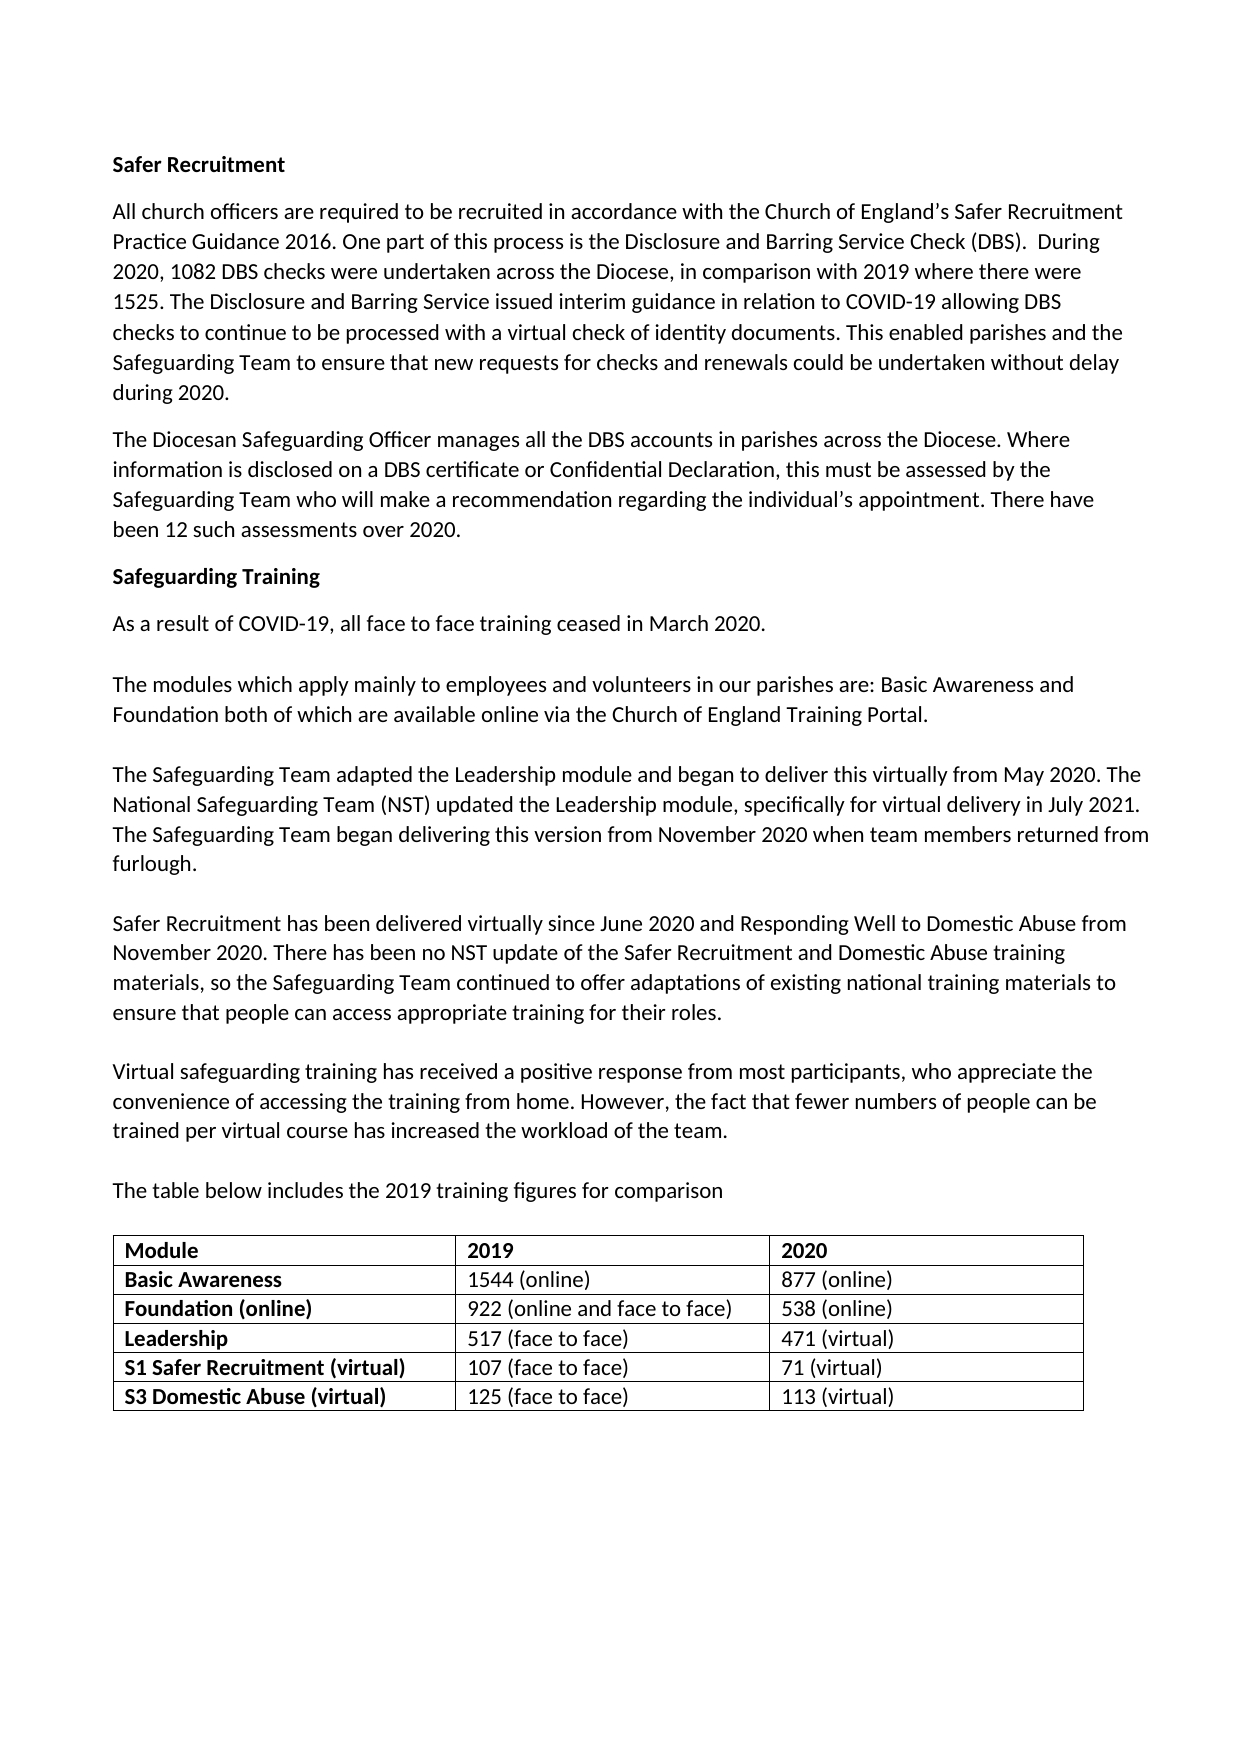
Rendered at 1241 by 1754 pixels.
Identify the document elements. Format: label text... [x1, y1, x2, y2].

table_header Module [114, 1236, 455, 1264]
text Safer Recruitment [112, 150, 1128, 178]
table_cell 125 (face to face) [456, 1382, 769, 1410]
table_cell Leadership [114, 1324, 455, 1352]
table_header 2020 [770, 1236, 1083, 1264]
table_cell 71 (virtual) [770, 1353, 1083, 1381]
text All church officers are required to be recruited in accordance with the Church of England’s Safer Recruitment Practice Guidance 2016. One part of this process is the Disclosure and Barring Service Check (DBS). During 2020, 1082 DBS checks were undertaken across the Diocese, in comparison with 2019 where there were 1525. The Disclosure and Barring Service issued interim guidance in relation to COVID-19 allowing DBS checks to continue to be processed with a virtual check of identity documents. This enabled parishes and the Safeguarding Team to ensure that new requests for checks and renewals could be undertaken without delay during 2020. [112, 197, 1128, 406]
text Safer Recruitment has been delivered virtually since June 2020 and Responding Well to Domestic Abuse from November 2020. There has been no NST update of the Safer Recruitment and Domestic Abuse training materials, so the Safeguarding Team continued to offer adaptations of existing national training materials to ensure that people can access appropriate training for their roles. [112, 909, 1162, 1026]
table_cell 1544 (online) [456, 1266, 769, 1293]
table_cell 113 (virtual) [770, 1382, 1083, 1410]
text The Safeguarding Team adapted the Leadership module and began to deliver this virtually from May 2020. The National Safeguarding Team (NST) updated the Leadership module, specifically for virtual delivery in July 2021. The Safeguarding Team began delivering this version from November 2020 when team members returned from furlough. [112, 760, 1162, 877]
table_cell S3 Domestic Abuse (virtual) [114, 1382, 455, 1410]
text The Diocesan Safeguarding Officer manages all the DBS accounts in parishes across the Diocese. Where information is disclosed on a DBS certificate or Confidential Declaration, this must be assessed by the Safeguarding Team who will make a recommendation regarding the individual’s appointment. There have been 12 such assessments over 2020. [112, 425, 1128, 544]
table_cell 922 (online and face to face) [456, 1295, 769, 1323]
table_cell 538 (online) [770, 1295, 1083, 1323]
table_cell Basic Awareness [114, 1266, 455, 1293]
table_header 2019 [456, 1236, 769, 1264]
table_cell Foundation (online) [114, 1295, 455, 1323]
table_cell 877 (online) [770, 1266, 1083, 1293]
text Safeguarding Training [112, 562, 1128, 591]
table_cell 517 (face to face) [456, 1324, 769, 1352]
table_cell S1 Safer Recruitment (virtual) [114, 1353, 455, 1381]
table_cell 107 (face to face) [456, 1353, 769, 1381]
text As a result of COVID-19, all face to face training ceased in March 2020. [112, 609, 1128, 637]
table_cell 471 (virtual) [770, 1324, 1083, 1352]
text The modules which apply mainly to employees and volunteers in our parishes are: Basic Awareness and Foundation both of which are available online via the Church of England Training Portal. [112, 670, 1128, 728]
text Virtual safeguarding training has received a positive response from most participants, who appreciate the convenience of accessing the training from home. However, the fact that fewer numbers of people can be trained per virtual course has increased the workload of the team. [112, 1057, 1162, 1145]
text The table below includes the 2019 training figures for comparison [112, 1176, 1162, 1204]
